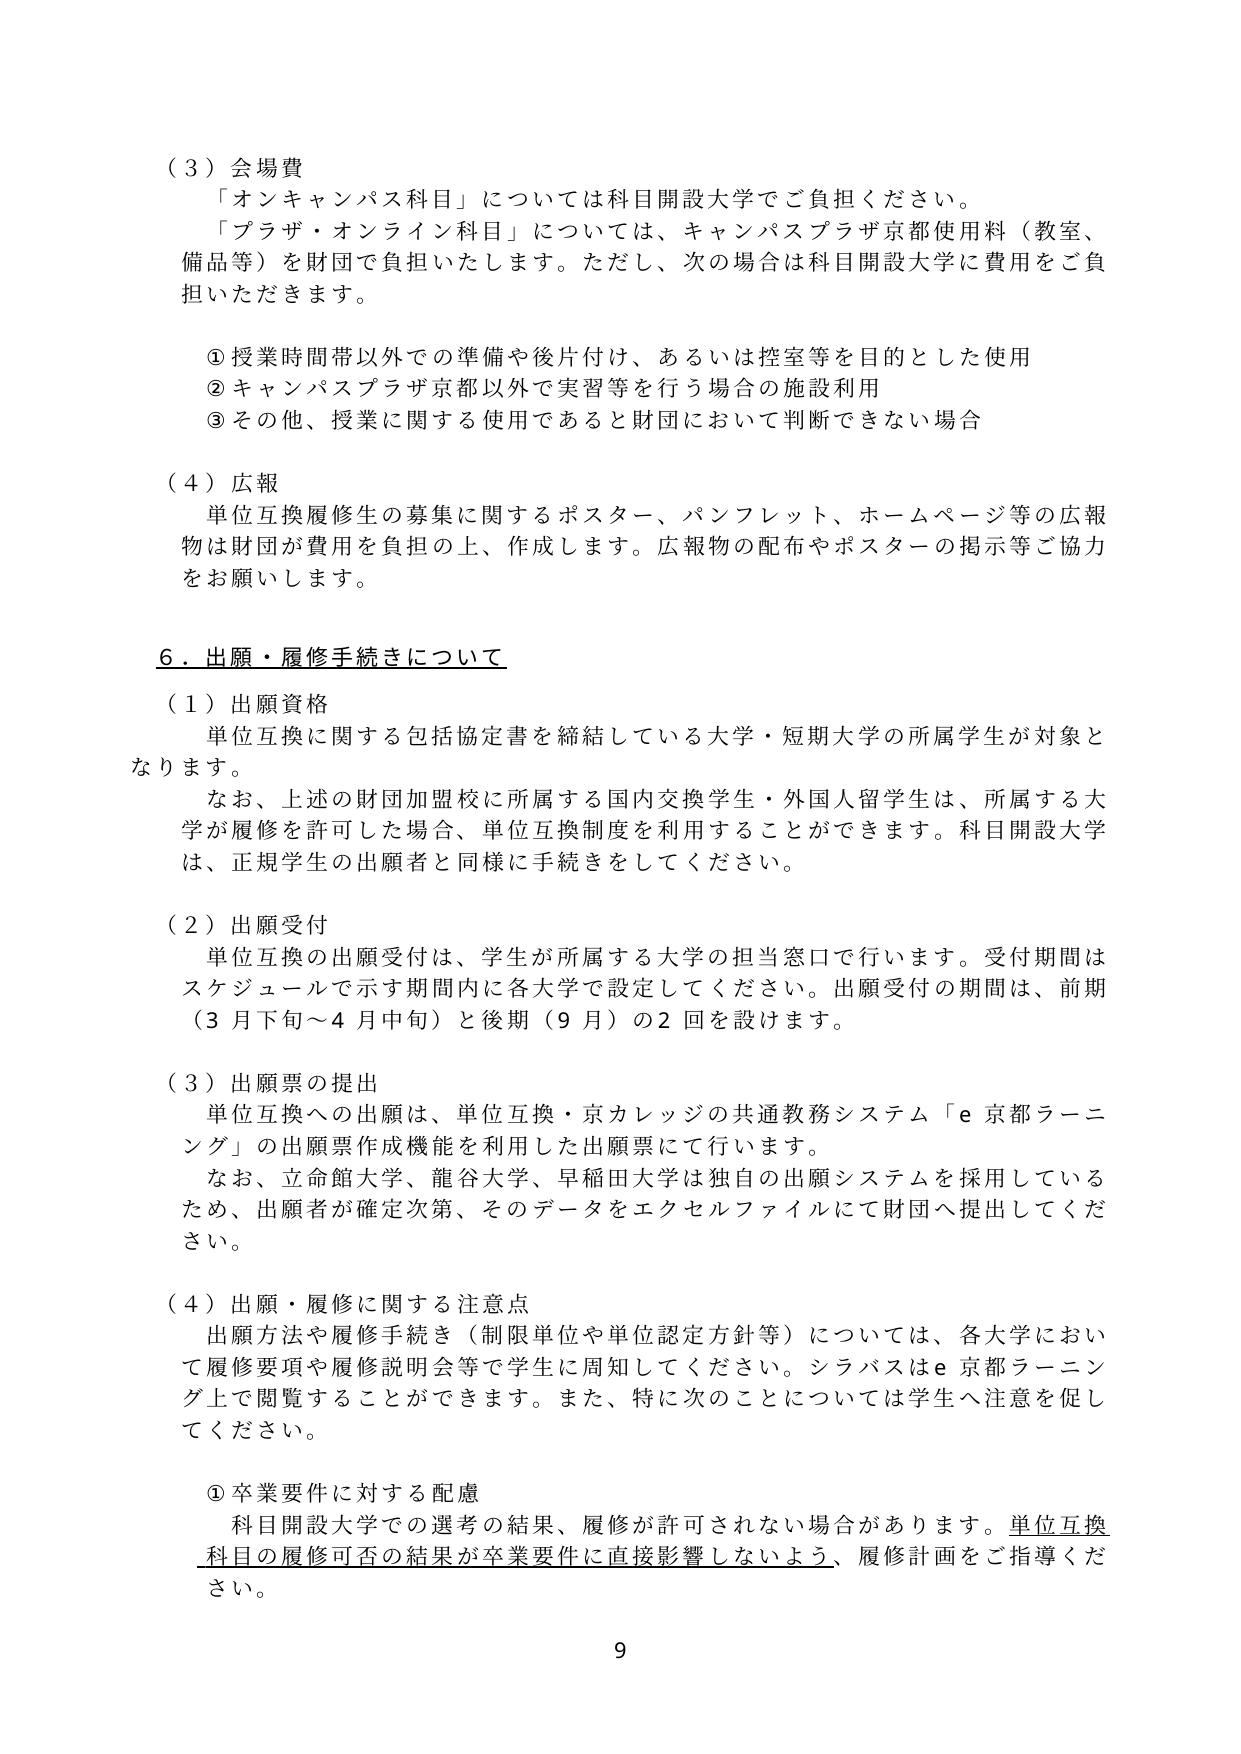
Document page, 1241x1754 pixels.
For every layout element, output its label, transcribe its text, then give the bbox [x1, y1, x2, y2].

text ③その他、授業に関する使用であると財団において判断できない場合 [197, 403, 1109, 435]
text ①卒業要件に対する配慮 [131, 1476, 1109, 1508]
text 「オンキャンパス科目」については科目開設大学でご負担ください。 [131, 182, 1109, 214]
text （３）会場費 [131, 151, 1109, 182]
text 科目開設大学での選考の結果、履修が許可されない場合があります。単位互換科目の履修可否の結果が卒業要件に直接影響しないよう、履修計画をご指導ください。 [197, 1508, 1109, 1603]
text ６．出願・履修手続きについて [153, 624, 1109, 687]
text 単位互換に関する包括協定書を締結している大学・短期大学の所属学生が対象となります。 [131, 719, 1109, 782]
text （４）広報 [131, 466, 1109, 498]
text （２）出願受付 [131, 908, 1109, 940]
text 出願方法や履修手続き（制限単位や単位認定方針等）については、各大学において履修要項や履修説明会等で学生に周知してください。シラバスはe京都ラーニング上で閲覧することができます。また、特に次のことについては学生へ注意を促してください。 [172, 1318, 1109, 1445]
text なお、上述の財団加盟校に所属する国内交換学生・外国人留学生は、所属する大学が履修を許可した場合、単位互換制度を利用することができます。科目開設大学は、正規学生の出願者と同様に手続きをしてください。 [172, 782, 1109, 877]
text ②キャンパスプラザ京都以外で実習等を行う場合の施設利用 [175, 372, 1109, 403]
text 単位互換の出願受付は、学生が所属する大学の担当窓口で行います。受付期間はスケジュールで示す期間内に各大学で設定してください。出願受付の期間は、前期（3月下旬～4月中旬）と後期（9月）の2回を設けます。 [172, 940, 1109, 1034]
text 「プラザ・オンライン科目」については、キャンパスプラザ京都使用料（教室、備品等）を財団で負担いたします。ただし、次の場合は科目開設大学に費用をご負担いただきます。 [175, 214, 1109, 308]
text ①授業時間帯以外での準備や後片付け、あるいは控室等を目的とした使用 [175, 340, 1109, 372]
text （４）出願・履修に関する注意点 [131, 1287, 1109, 1318]
text （３）出願票の提出 [131, 1066, 1109, 1098]
text 単位互換への出願は、単位互換・京カレッジの共通教務システム「e京都ラーニング」の出願票作成機能を利用した出願票にて行います。 [172, 1098, 1109, 1161]
text （１）出願資格 [131, 687, 1109, 719]
text 単位互換履修生の募集に関するポスター、パンフレット、ホームページ等の広報物は財団が費用を負担の上、作成します。広報物の配布やポスターの掲示等ご協力をお願いします。 [175, 498, 1109, 593]
text なお、立命館大学、龍谷大学、早稲田大学は独自の出願システムを採用しているため、出願者が確定次第、そのデータをエクセルファイルにて財団へ提出してください。 [172, 1161, 1109, 1255]
